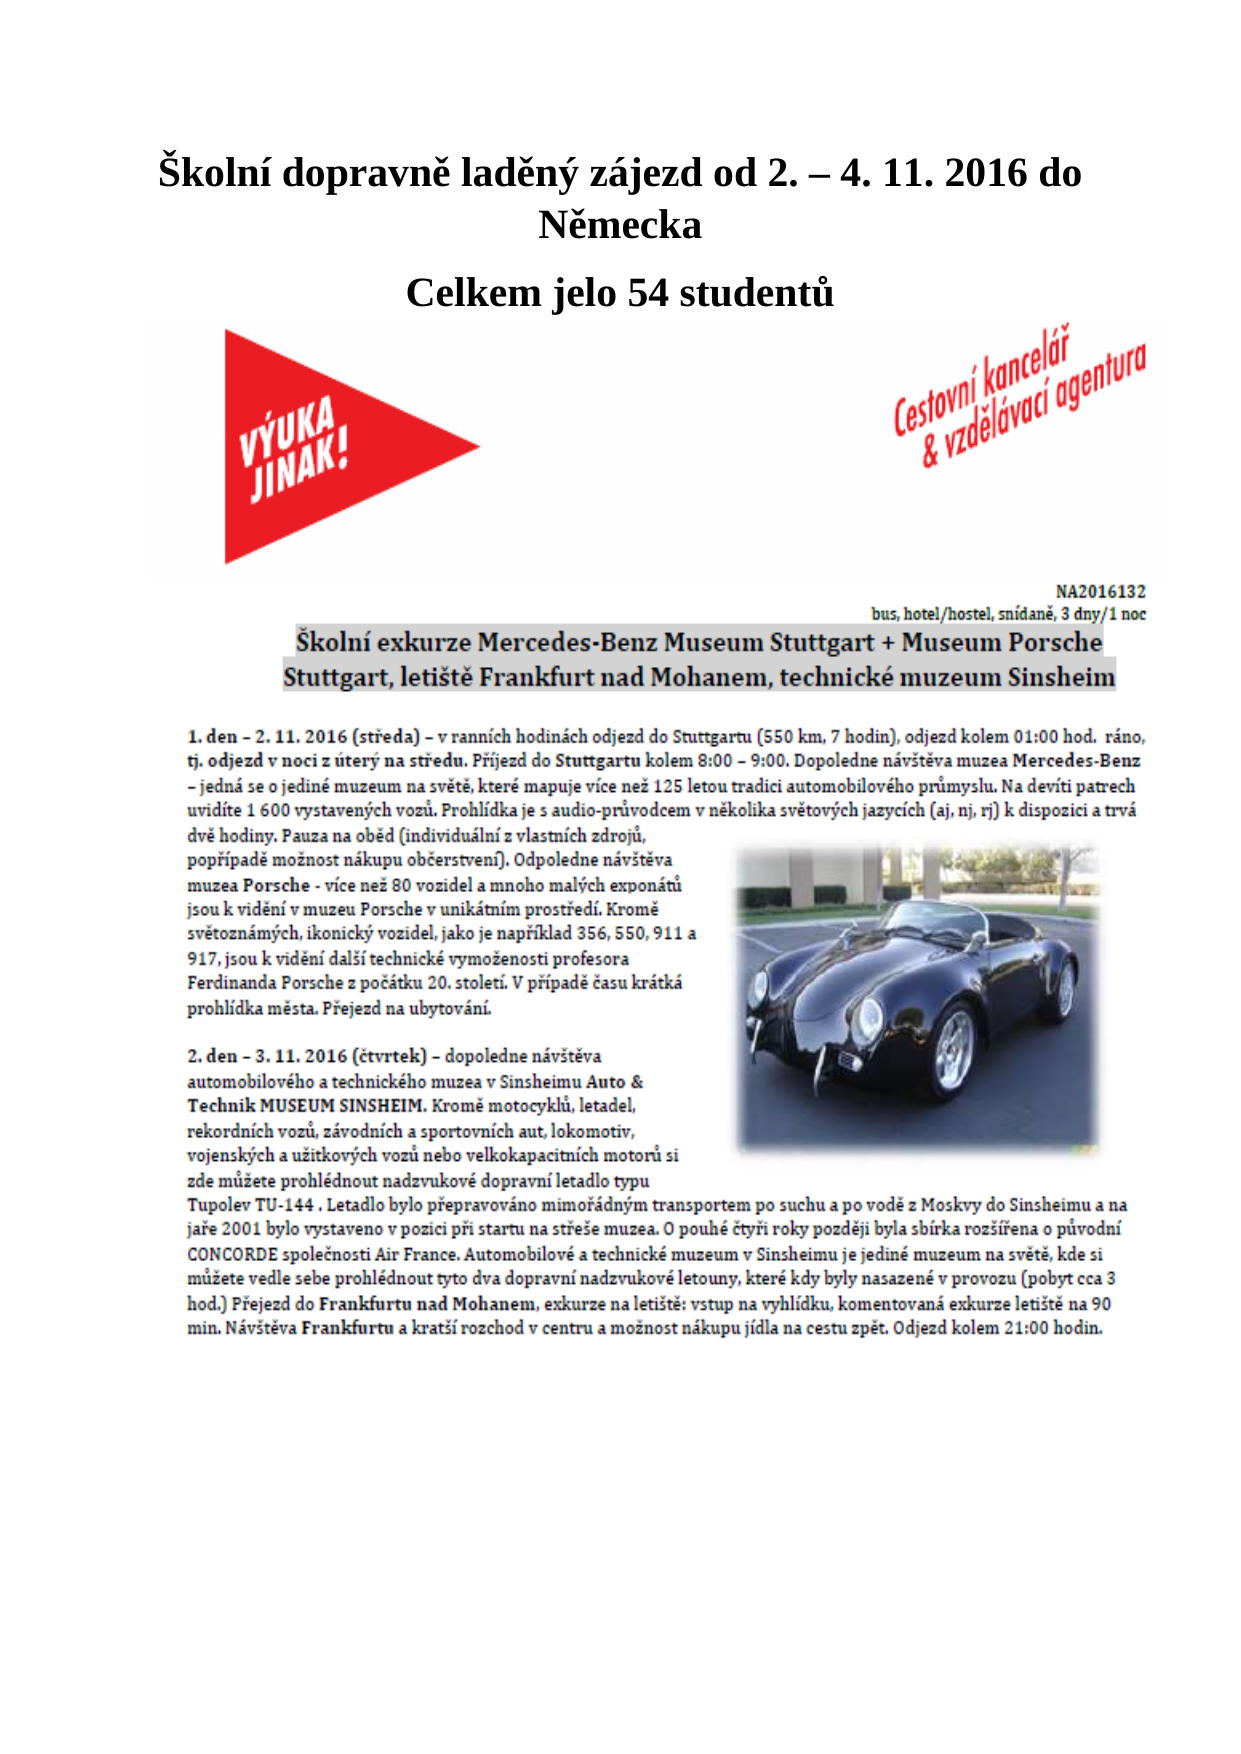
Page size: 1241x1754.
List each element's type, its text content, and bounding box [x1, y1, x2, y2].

text Školní dopravně laděný zájezd od 2. – 4. 11. 2016 do Německa [148, 148, 1093, 247]
text Celkem jelo 54 studentů [148, 268, 1093, 316]
